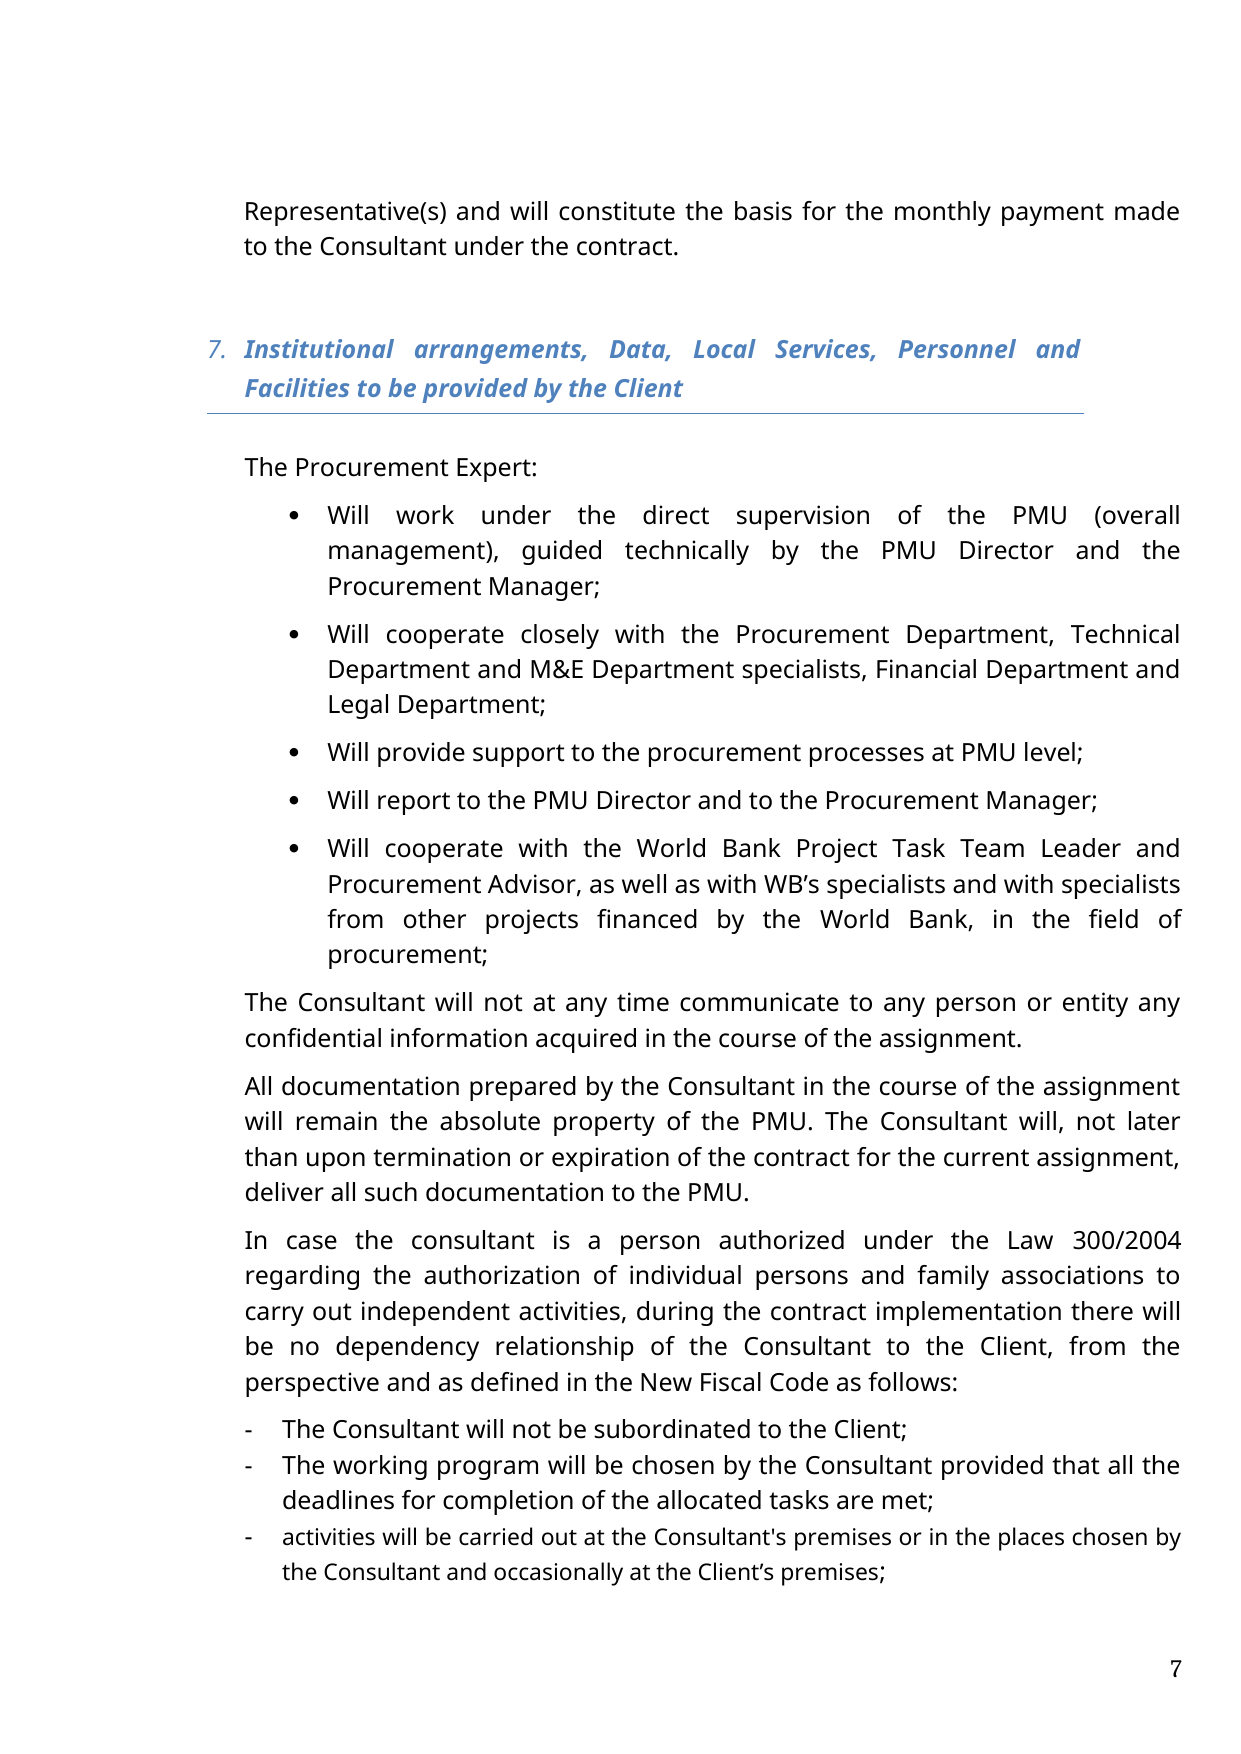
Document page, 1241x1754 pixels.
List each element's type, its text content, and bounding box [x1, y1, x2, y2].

list Will report to the PMU Director and to the Procurement Manager; [289, 781, 1182, 817]
list activities will be carried out at the Consultant's premises or in the places chosen by the Consultant and occasionally at the Client’s premises; [244, 1517, 1182, 1588]
list Will cooperate closely with the Procurement Department, Technical Department and M&E Department specialists, Financial Department and Legal Department; [289, 615, 1182, 721]
list The Consultant will not be subordinated to the Client; [244, 1411, 1182, 1446]
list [243, 192, 1182, 262]
list Will provide support to the procurement processes at PMU level; [289, 733, 1182, 769]
list Will cooperate with the World Bank Project Task Team Leader and Procurement Advisor, as well as with WB’s specialists and with specialists from other projects financed by the World Bank, in the field of procurement; [289, 829, 1182, 971]
list The Procurement Expert: [244, 448, 1182, 483]
text All documentation prepared by the Consultant in the course of the assignment will remain the absolute property of the PMU. The Consultant will, not later than upon termination or expiration of the contract for the current assignment, deliver all such documentation to the PMU. [244, 1067, 1182, 1208]
list The working program will be chosen by the Consultant provided that all the deadlines for completion of the allocated tasks are met; [244, 1446, 1182, 1517]
text The Consultant will not at any time communicate to any person or entity any confidential information acquired in the course of the assignment. [244, 983, 1182, 1054]
text In case the consultant is a person authorized under the Law 300/2004 regarding the authorization of individual persons and family associations to carry out independent activities, during the contract implementation there will be no dependency relationship of the Consultant to the Client, from the perspective and as defined in the New Fiscal Code as follows: [244, 1221, 1182, 1398]
list Institutional arrangements, Data, Local Services, Personnel and Facilities to be provided by the Client [207, 331, 1084, 413]
list Will work under the direct supervision of the PMU (overall management), guided technically by the PMU Director and the Procurement Manager; [289, 496, 1182, 602]
